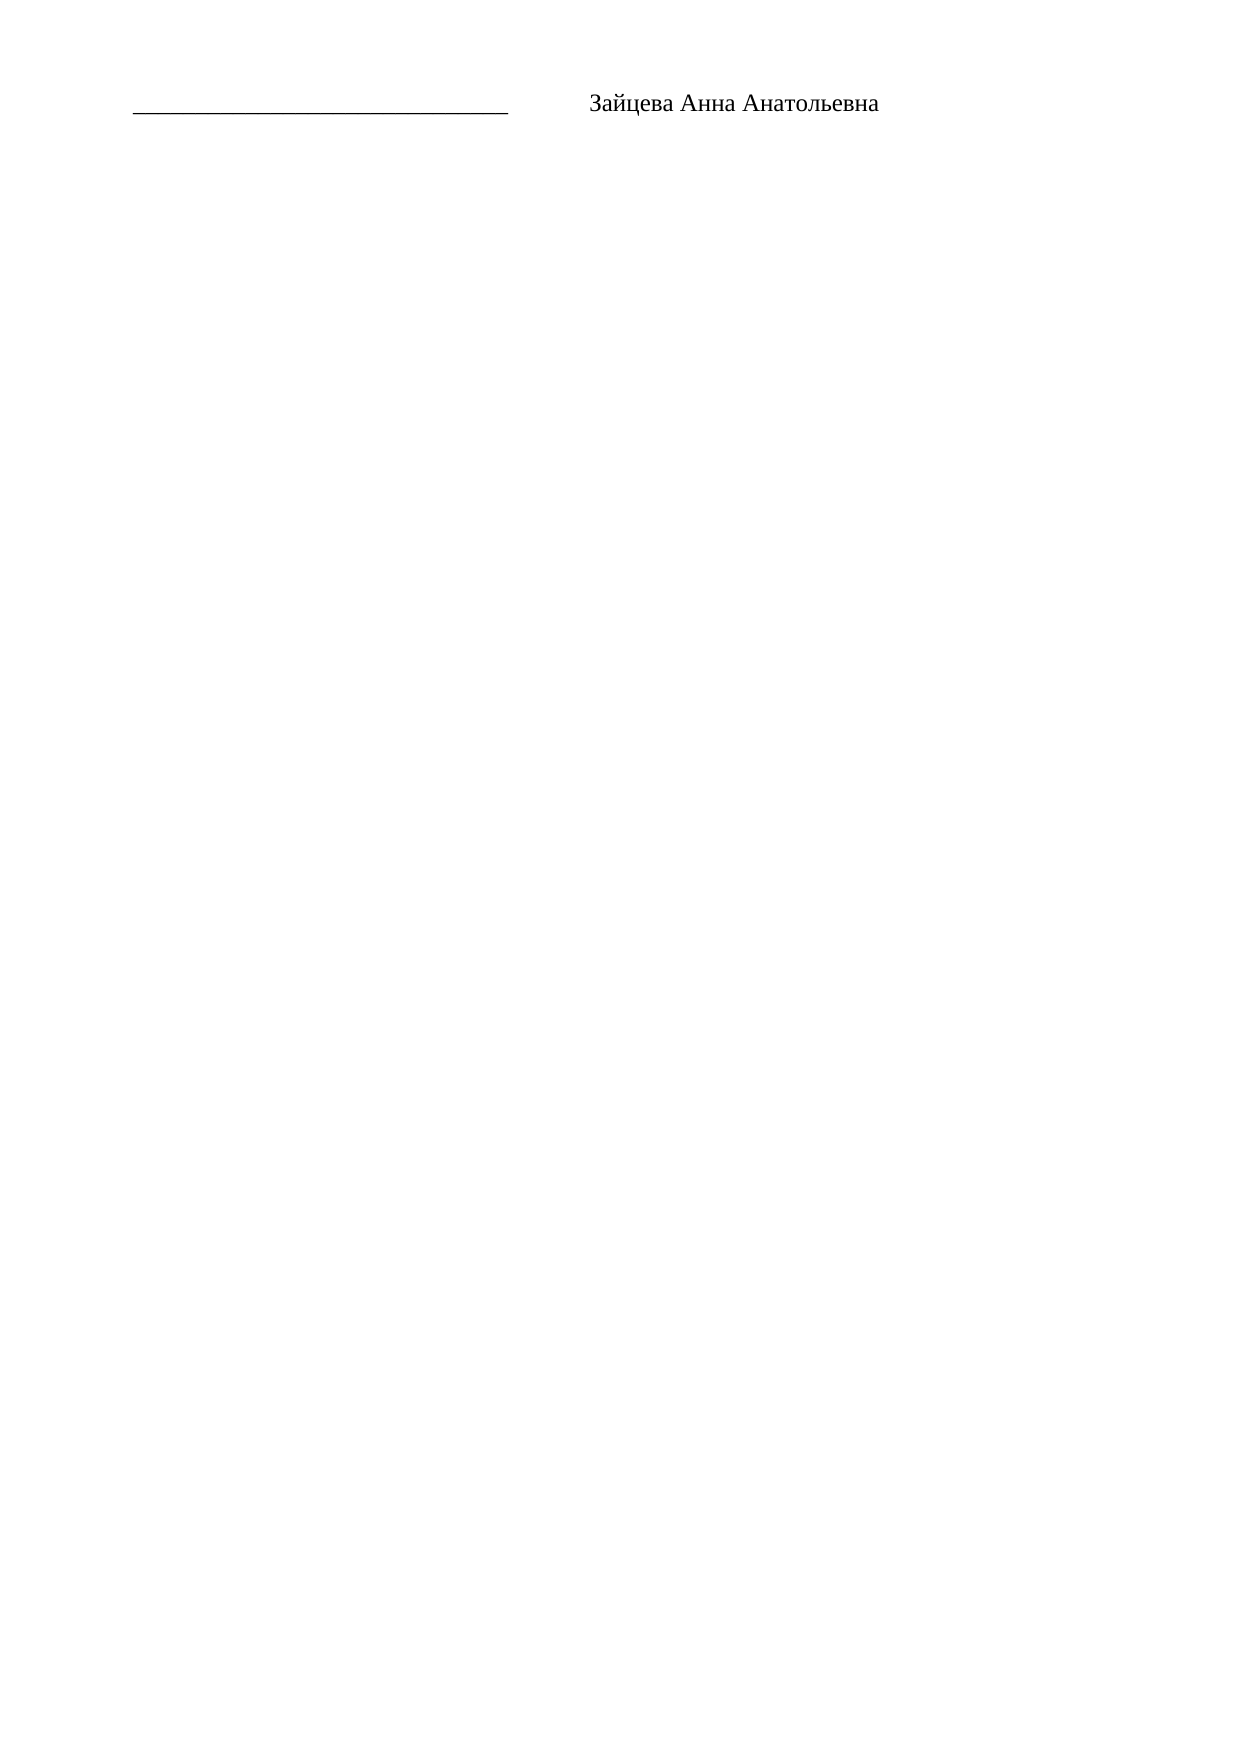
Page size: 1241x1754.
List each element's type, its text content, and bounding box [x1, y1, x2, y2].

text ______________________________ Зайцева Анна Анатольевна [133, 88, 1152, 117]
